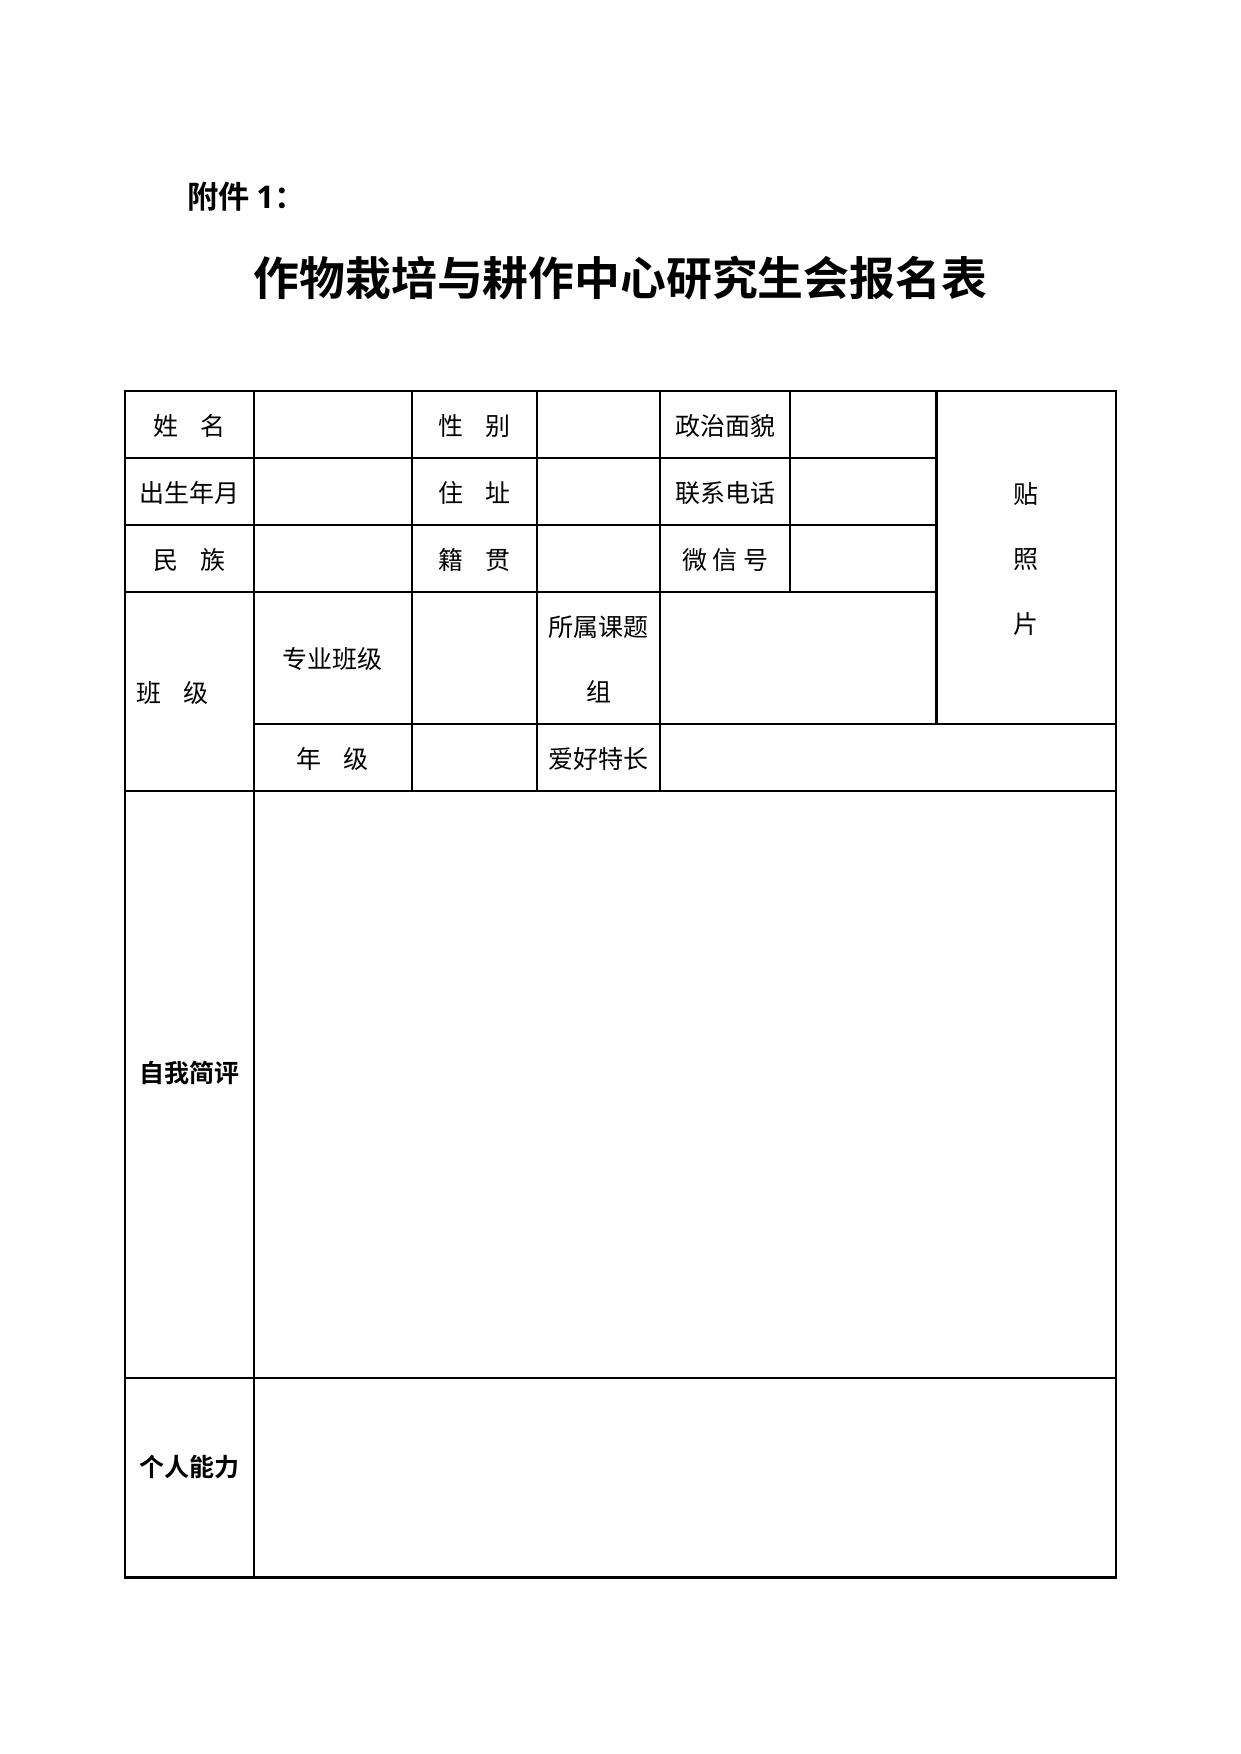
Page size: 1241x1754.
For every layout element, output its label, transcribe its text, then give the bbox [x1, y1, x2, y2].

table_cell 出生年月 [126, 459, 253, 524]
table_header [255, 392, 411, 457]
table_cell [791, 526, 935, 591]
table_cell 班 级 [126, 593, 253, 790]
table_cell [661, 593, 935, 723]
table_header 性 别 [413, 392, 536, 457]
table_cell 民 族 [126, 526, 253, 591]
table_cell [255, 1379, 1115, 1576]
table_cell 爱好特长 [538, 725, 659, 790]
table_cell 自我简评 [126, 792, 253, 1377]
table_cell 微 信 号 [661, 526, 789, 591]
table_header 贴 照 片 [938, 392, 1115, 723]
table_cell [538, 526, 659, 591]
table_cell 所属课题组 [538, 593, 659, 723]
table_cell [255, 459, 411, 524]
text 附件1： [187, 162, 1053, 227]
table_cell [791, 459, 935, 524]
table_cell [255, 792, 1115, 1377]
table_cell [413, 593, 536, 723]
table_header 姓 名 [126, 392, 253, 457]
table_cell 住 址 [413, 459, 536, 524]
table_header [791, 392, 935, 457]
table_cell 籍 贯 [413, 526, 536, 591]
table_cell [255, 526, 411, 591]
table_cell 联系电话 [661, 459, 789, 524]
table_cell [661, 725, 1115, 790]
table_cell 年 级 [255, 725, 411, 790]
table_cell 个人能力 [126, 1379, 253, 1576]
table_cell [413, 725, 536, 790]
table_cell 专业班级 [255, 593, 411, 723]
table_header 政治面貌 [661, 392, 789, 457]
table_header [538, 392, 659, 457]
table_cell [538, 459, 659, 524]
text 作物栽培与耕作中心研究生会报名表 [187, 227, 1053, 324]
